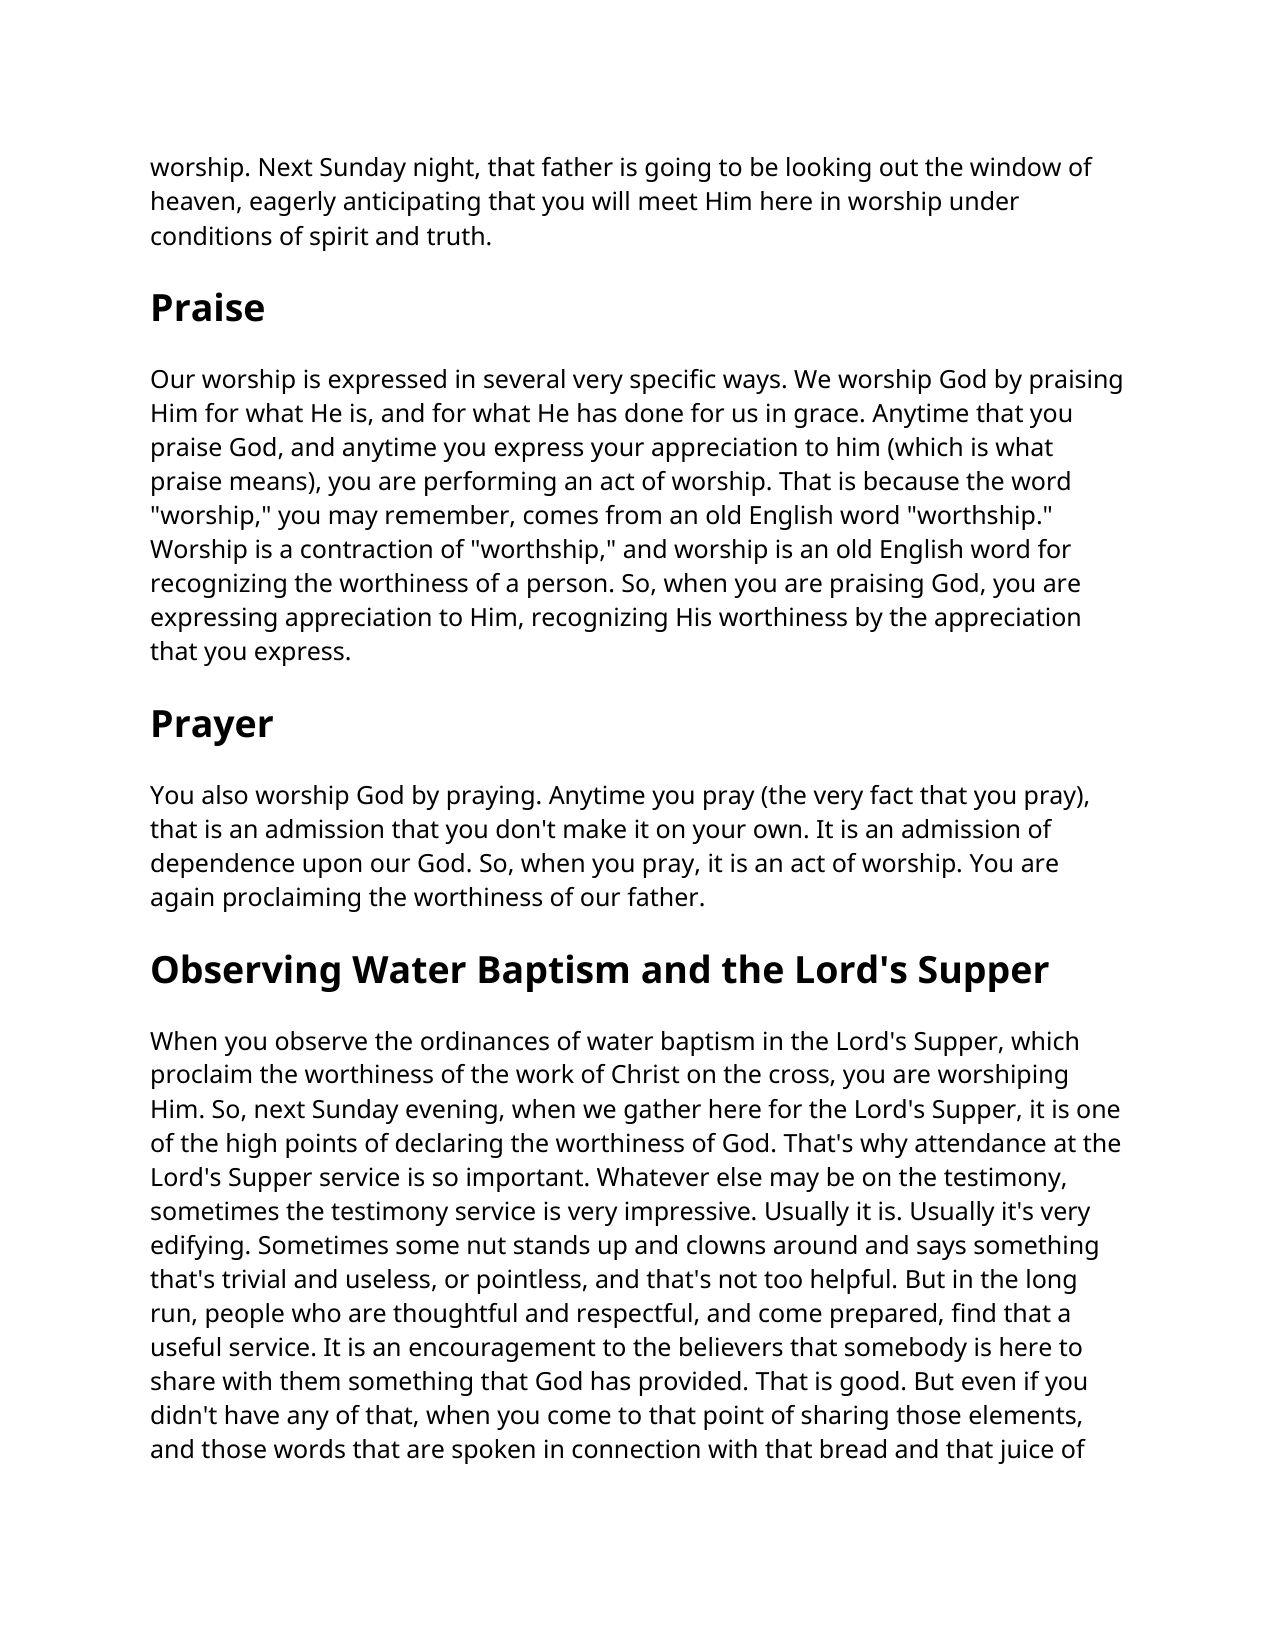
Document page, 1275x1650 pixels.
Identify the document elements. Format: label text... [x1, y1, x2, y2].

text You also worship God by praying. Anytime you pray (the very fact that you pray), that is an admission that you don't make it on your own. It is an admission of dependence upon our God. So, when you pray, it is an act of worship. You are again proclaiming the worthiness of our father. [150, 777, 1125, 914]
text Prayer [150, 697, 1125, 748]
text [150, 150, 1125, 252]
text Observing Water Baptism and the Lord's Supper [150, 943, 1125, 994]
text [150, 1023, 1125, 1466]
text Our worship is expressed in several very specific ways. We worship God by praising Him for what He is, and for what He has done for us in grace. Anytime that you praise God, and anytime you express your appreciation to him (which is what praise means), you are performing an act of worship. That is because the word "worship," you may remember, comes from an old English word "worthship." Worship is a contraction of "worthship," and worship is an old English word for recognizing the worthiness of a person. So, when you are praising God, you are expressing appreciation to Him, recognizing His worthiness by the appreciation that you express. [150, 362, 1125, 668]
text Praise [150, 281, 1125, 332]
